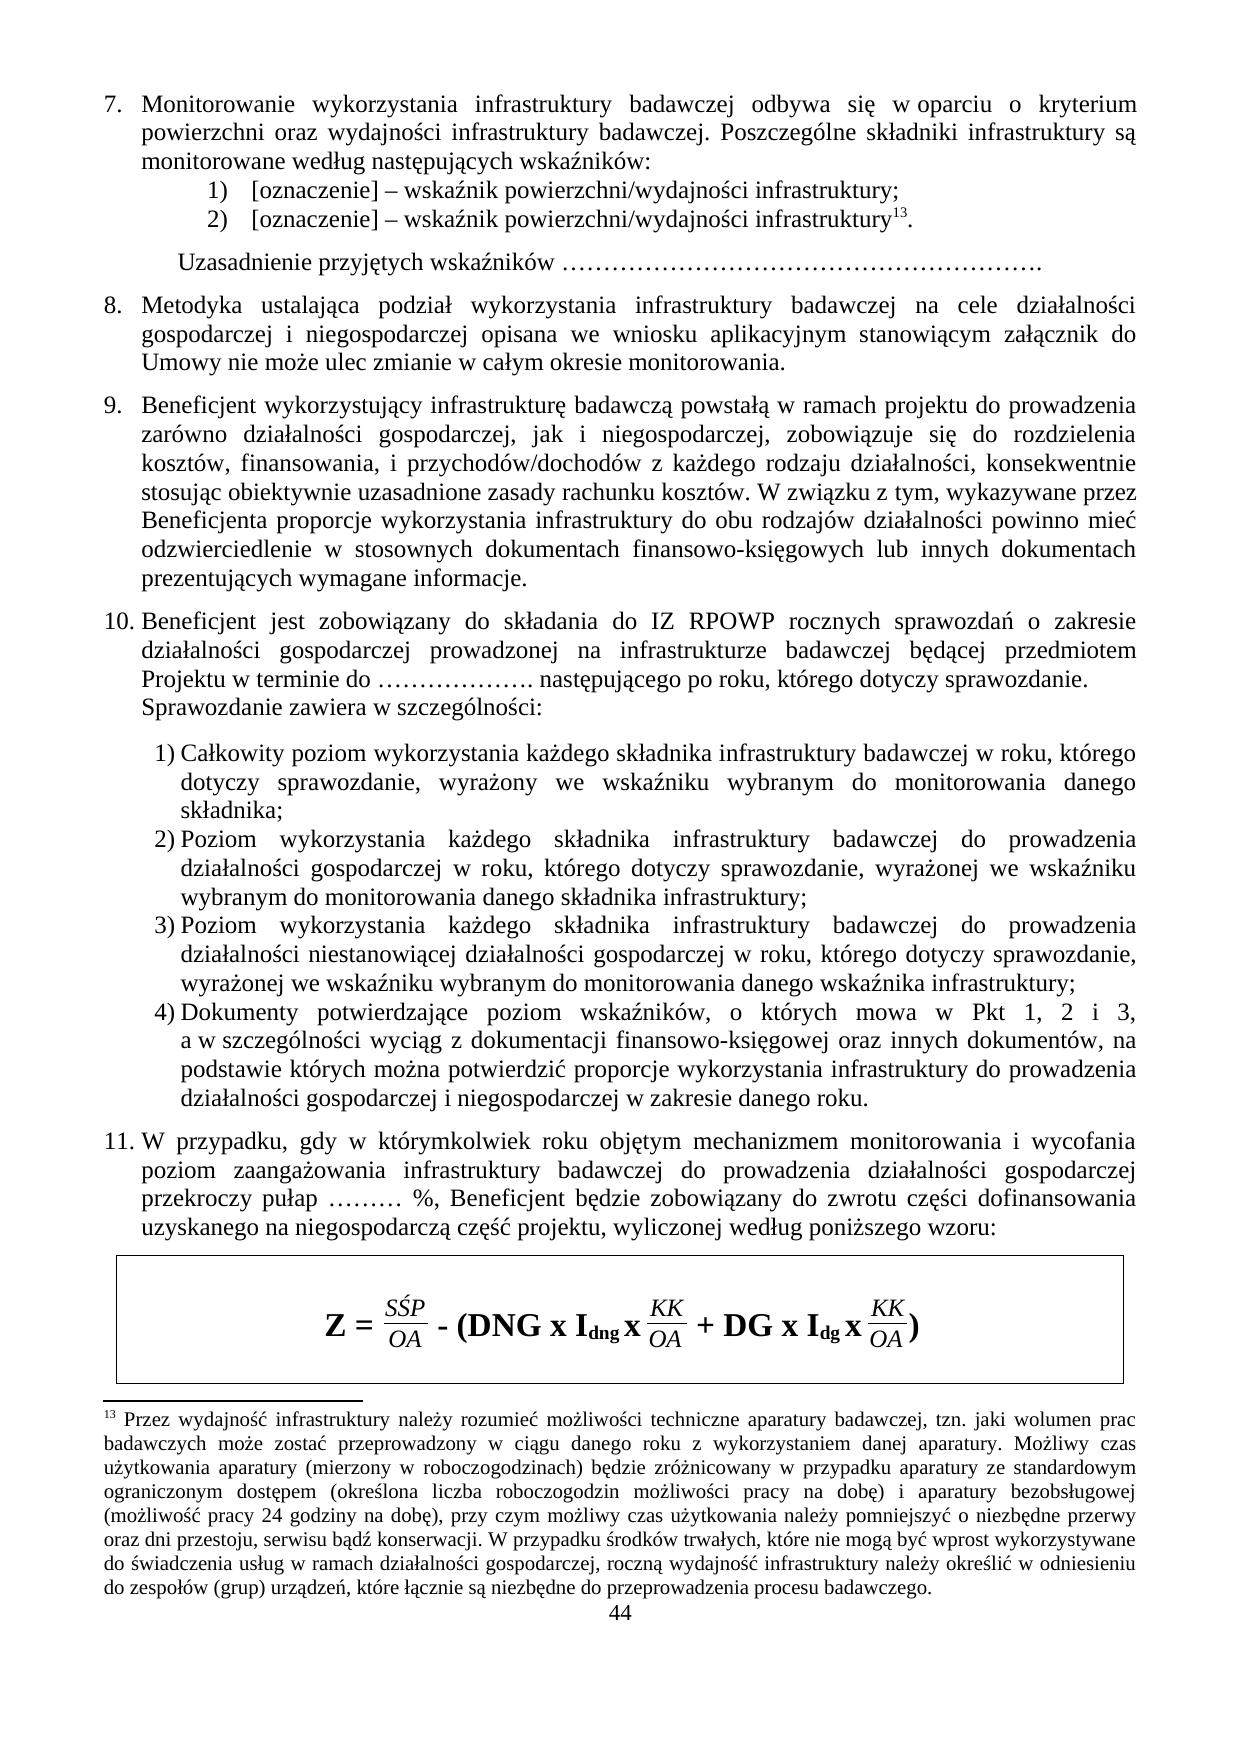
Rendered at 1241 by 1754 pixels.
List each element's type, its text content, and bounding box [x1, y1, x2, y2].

list Metodyka ustalająca podział wykorzystania infrastruktury badawczej na cele działalności gospodarczej i niegospodarczej opisana we wniosku aplikacyjnym stanowiącym załącznik do Umowy nie może ulec zmianie w całym okresie monitorowania. [103, 290, 1137, 376]
list Beneficjent wykorzystujący infrastrukturę badawczą powstałą w ramach projektu do prowadzenia zarówno działalności gospodarczej, jak i niegospodarczej, zobowiązuje się do rozdzielenia kosztów, finansowania, i przychodów/dochodów z każdego rodzaju działalności, konsekwentnie stosując obiektywnie uzasadnione zasady rachunku kosztów. W związku z tym, wykazywane przez Beneficjenta proporcje wykorzystania infrastruktury do obu rodzajów działalności powinno mieć odzwierciedlenie w stosownych dokumentach finansowo-księgowych lub innych dokumentach prezentujących wymagane informacje. [103, 391, 1137, 592]
list W przypadku, gdy w którymkolwiek roku objętym mechanizmem monitorowania i wycofania poziom zaangażowania infrastruktury badawczej do prowadzenia działalności gospodarczej przekroczy pułap ……… %, Beneficjent będzie zobowiązany do zwrotu części dofinansowania uzyskanego na niegospodarczą część projektu, wyliczonej według poniższego wzoru: [103, 1126, 1137, 1241]
list Dokumenty potwierdzające poziom wskaźników, o których mowa w Pkt 1, 2 i 3, a w szczególności wyciąg z dokumentacji finansowo-księgowej oraz innych dokumentów, na podstawie których można potwierdzić proporcje wykorzystania infrastruktury do prowadzenia działalności gospodarczej i niegospodarczej w zakresie danego roku. [154, 997, 1137, 1112]
text Uzasadnienie przyjętych wskaźników …………………………………………………. [177, 247, 1137, 276]
list Poziom wykorzystania każdego składnika infrastruktury badawczej do prowadzenia działalności niestanowiącej działalności gospodarczej w roku, którego dotyczy sprawozdanie, wyrażonej we wskaźniku wybranym do monitorowania danego wskaźnika infrastruktury; [154, 910, 1137, 997]
list [oznaczenie] – wskaźnik powierzchni/wydajności infrastruktury. [178, 204, 1137, 232]
list Monitorowanie wykorzystania infrastruktury badawczej odbywa się w oparciu o kryterium powierzchni oraz wydajności infrastruktury badawczej. Poszczególne składniki infrastruktury są monitorowane według następujących wskaźników: [103, 89, 1137, 175]
table_header Z = - (DNG x Idng x + DG x Idg x ) [117, 1256, 1123, 1382]
list Beneficjent jest zobowiązany do składania do IZ RPOWP rocznych sprawozdań o zakresie działalności gospodarczej prowadzonej na infrastrukturze badawczej będącej przedmiotem Projektu w terminie do ………………. następującego po roku, którego dotyczy sprawozdanie. [103, 606, 1137, 692]
list Całkowity poziom wykorzystania każdego składnika infrastruktury badawczej w roku, którego dotyczy sprawozdanie, wyrażony we wskaźniku wybranym do monitorowania danego składnika; [154, 738, 1137, 824]
list Sprawozdanie zawiera w szczególności: [141, 692, 1137, 721]
list Poziom wykorzystania każdego składnika infrastruktury badawczej do prowadzenia działalności gospodarczej w roku, którego dotyczy sprawozdanie, wyrażonej we wskaźniku wybranym do monitorowania danego składnika infrastruktury; [154, 824, 1137, 910]
list [oznaczenie] – wskaźnik powierzchni/wydajności infrastruktury; [178, 175, 1137, 204]
